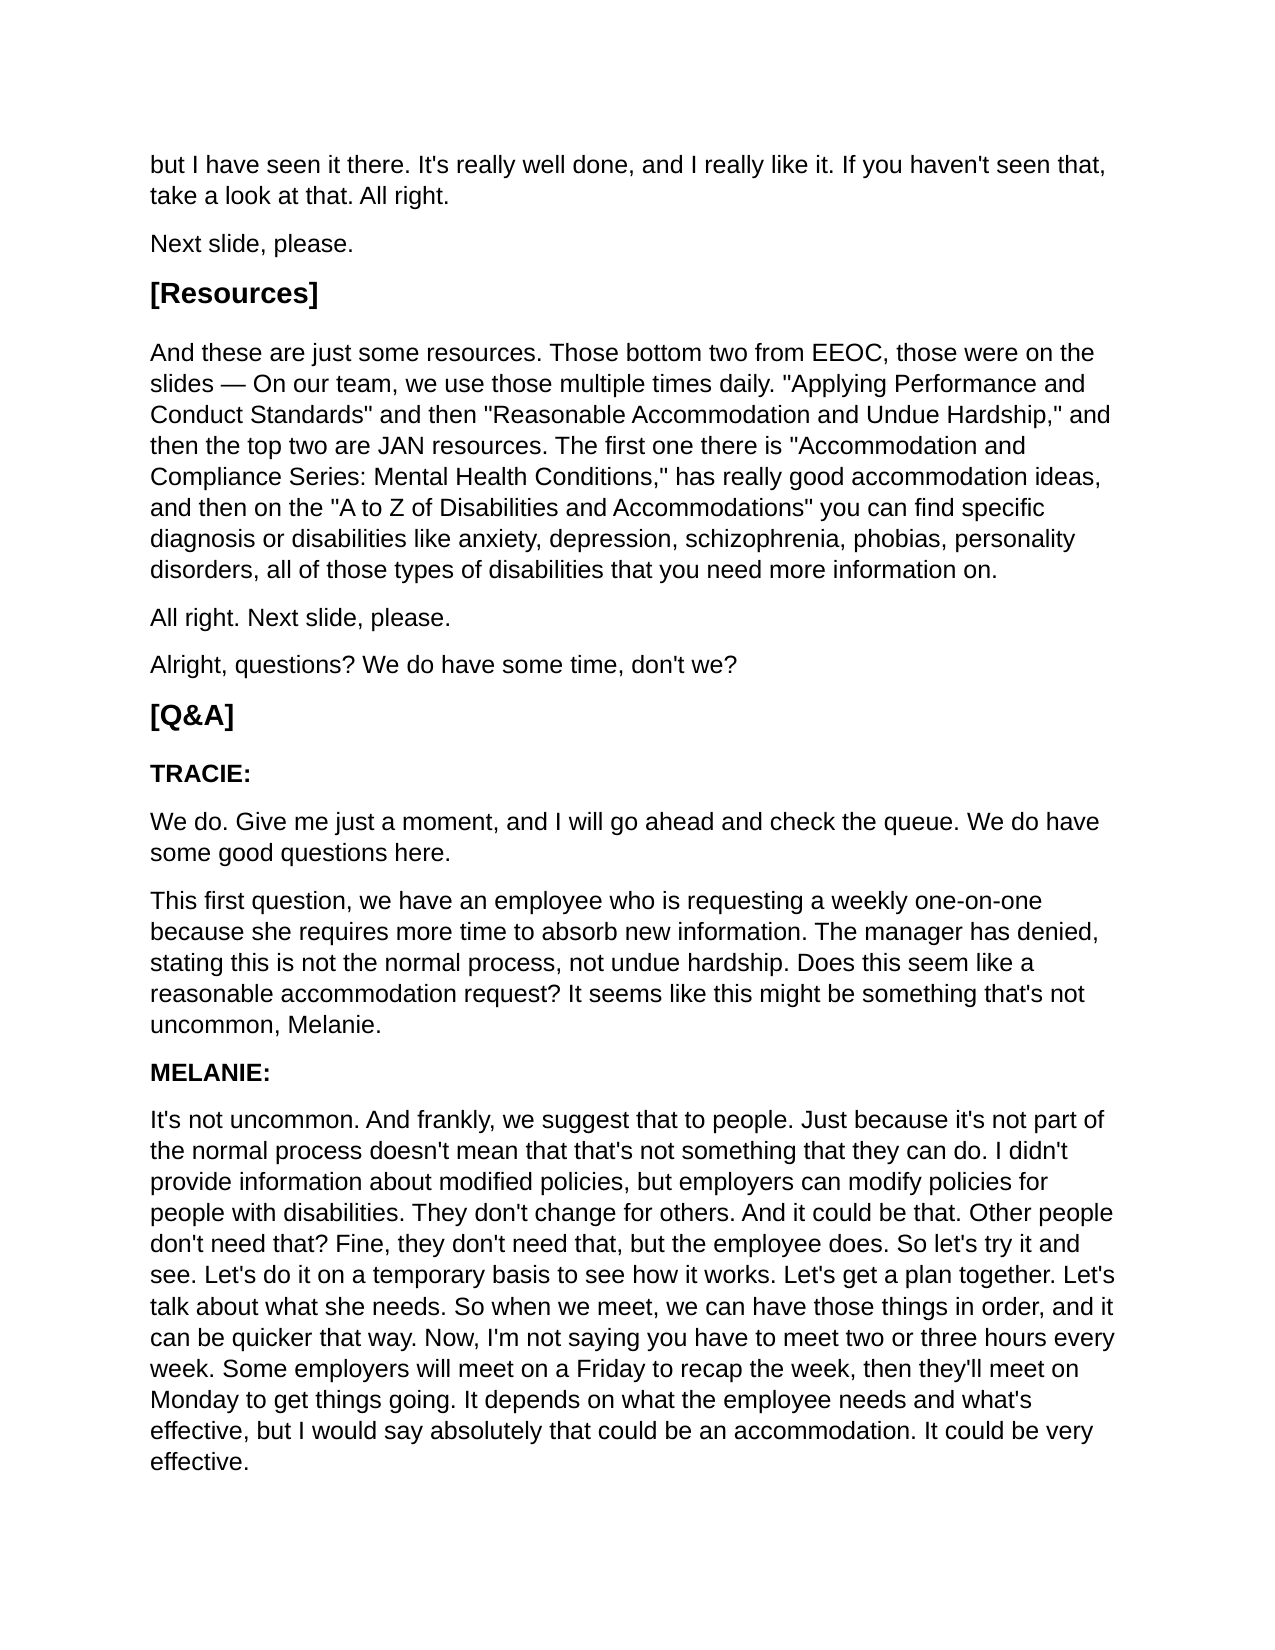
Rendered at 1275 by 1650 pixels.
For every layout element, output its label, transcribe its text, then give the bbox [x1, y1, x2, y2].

text It's not uncommon. And frankly, we suggest that to people. Just because it's not part of the normal process doesn't mean that that's not something that they can do. I didn't provide information about modified policies, but employers can modify policies for people with disabilities. They don't change for others. And it could be that. Other people don't need that? Fine, they don't need that, but the employee does. So let's try it and see. Let's do it on a temporary basis to see how it works. Let's get a plan together. Let's talk about what she needs. So when we meet, we can have those things in order, and it can be quicker that way. Now, I'm not saying you have to meet two or three hours every week. Some employers will meet on a Friday to recap the week, then they'll meet on Monday to get things going. It depends on what the employee needs and what's effective, but I would say absolutely that could be an accommodation. It could be very effective. [150, 1105, 1125, 1475]
text And these are just some resources. Those bottom two from EEOC, those were on the slides — On our team, we use those multiple times daily. "Applying Performance and Conduct Standards" and then "Reasonable Accommodation and Undue Hardship," and then the top two are JAN resources. The first one there is "Accommodation and Compliance Series: Mental Health Conditions," has really good accommodation ideas, and then on the "A to Z of Disabilities and Accommodations" you can find specific diagnosis or disabilities like anxiety, depression, schizophrenia, phobias, personality disorders, all of those types of disabilities that you need more information on. [150, 338, 1125, 584]
text MELANIE: [150, 1057, 1125, 1086]
text This first question, we have an employee who is requesting a weekly one-on-one because she requires more time to absorb new information. The manager has denied, stating this is not the normal process, not undue hardship. Does this seem like a reasonable accommodation request? It seems like this might be something that's not uncommon, Melanie. [150, 886, 1125, 1038]
subtitle [Q&A] [150, 698, 1125, 732]
text All right. Next slide, please. [150, 603, 1125, 631]
text TRACIE: [150, 759, 1125, 788]
subtitle [Resources] [150, 276, 1125, 310]
text We do. Give me just a moment, and I will go ahead and check the queue. We do have some good questions here. [150, 807, 1125, 867]
text Alright, questions? We do have some time, don't we? [150, 650, 1125, 679]
text Next slide, please. [150, 229, 1125, 257]
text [150, 150, 1125, 210]
